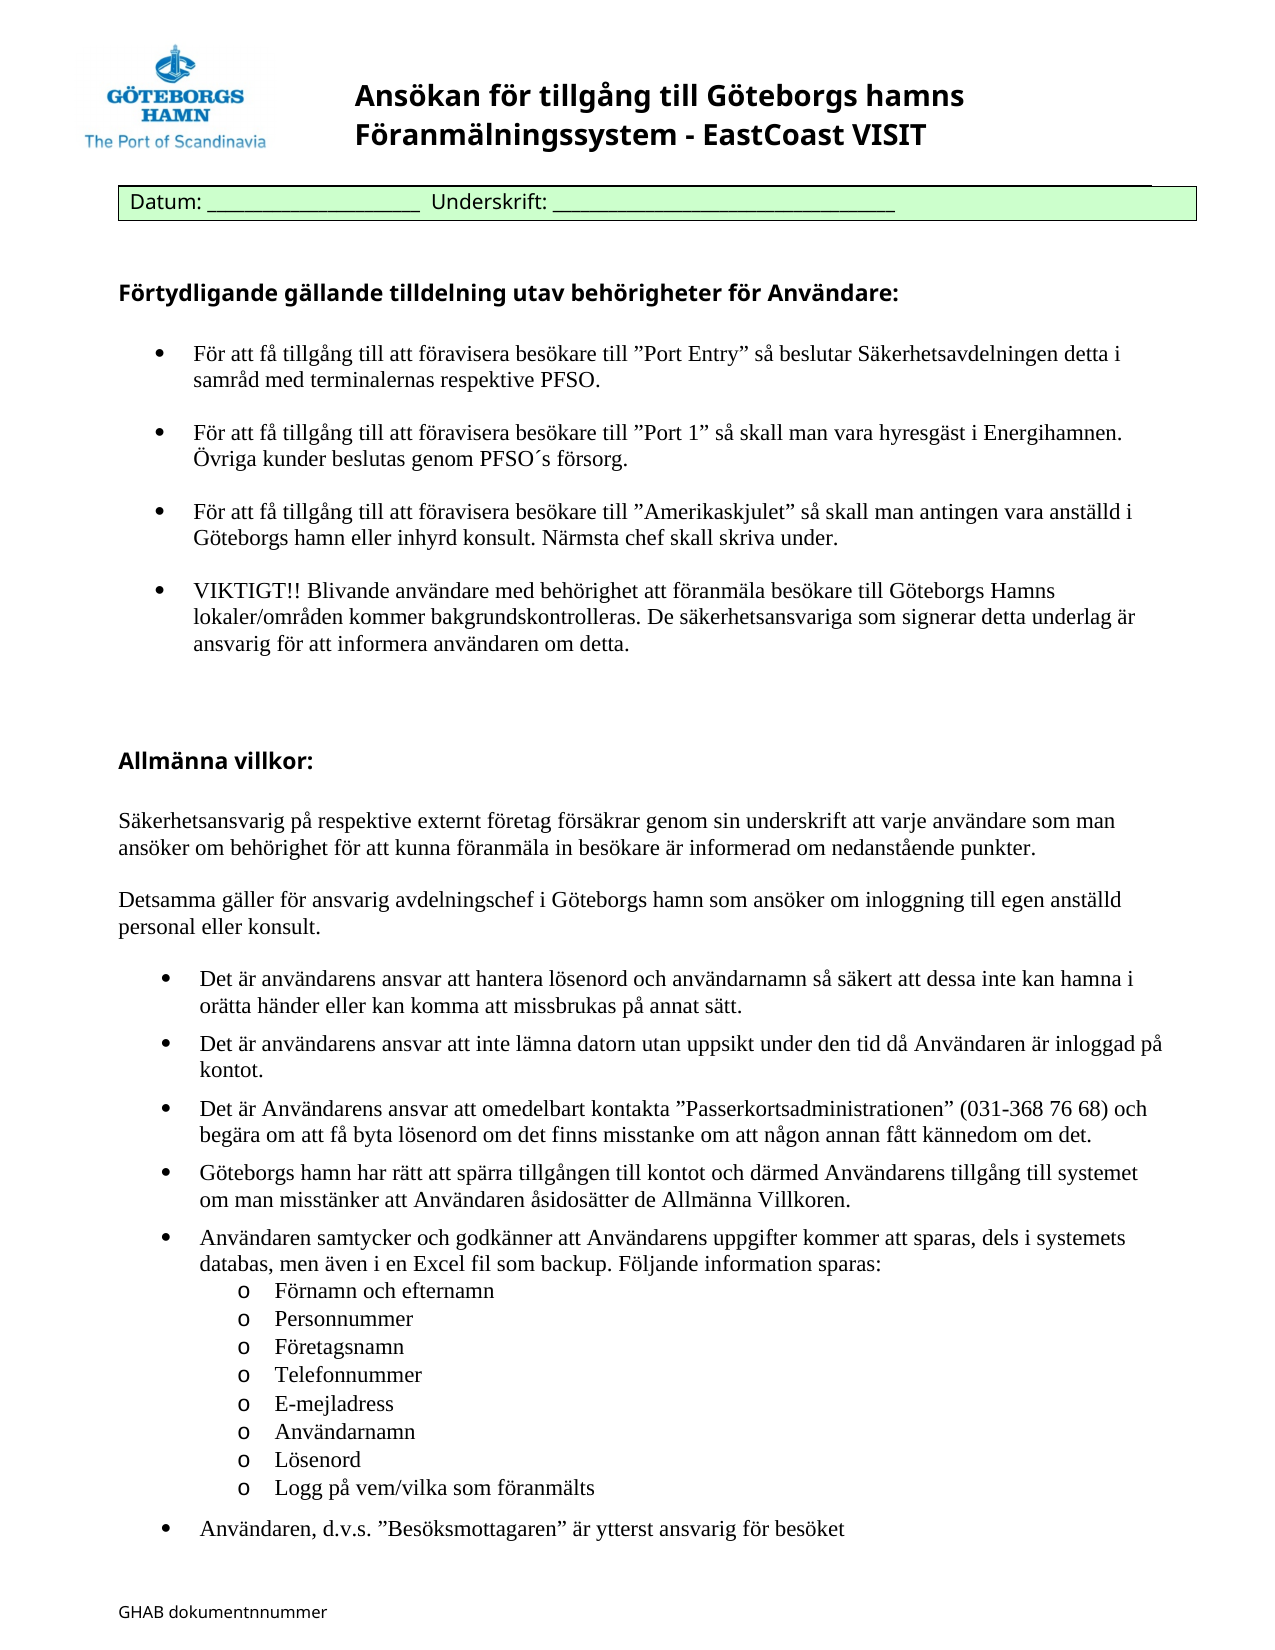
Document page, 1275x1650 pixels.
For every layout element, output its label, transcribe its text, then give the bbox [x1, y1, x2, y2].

list Användarnamn [237, 1418, 1166, 1446]
list Användaren samtycker och godkänner att Användarens uppgifter kommer att sparas, dels i systemets databas, men även i en Excel fil som backup. Följande information sparas: [162, 1224, 1166, 1277]
list Det är Användarens ansvar att omedelbart kontakta ”Passerkortsadministrationen” (031-368 76 68) och begära om att få byta lösenord om det finns misstanke om att någon annan fått kännedom om det. [162, 1095, 1166, 1147]
picture [86, 57, 265, 138]
text Förtydligande gällande tilldelning utav behörigheter för Användare: [118, 277, 1166, 308]
list För att få tillgång till att föravisera besökare till ”Port Entry” så beslutar Säkerhetsavdelningen detta i samråd med terminalernas respektive PFSO. [156, 340, 1166, 392]
list För att få tillgång till att föravisera besökare till ”Amerikaskjulet” så skall man antingen vara anställd i Göteborgs hamn eller inhyrd konsult. Närmsta chef skall skriva under. [156, 498, 1166, 551]
list Göteborgs hamn har rätt att spärra tillgången till kontot och därmed Användarens tillgång till systemet om man misstänker att Användaren åsidosätter de Allmänna Villkoren. [162, 1159, 1166, 1212]
list VIKTIGT!! Blivande användare med behörighet att föranmäla besökare till Göteborgs Hamns lokaler/områden kommer bakgrundskontrolleras. De säkerhetsansvariga som signerar detta underlag är ansvarig för att informera användaren om detta. [156, 577, 1166, 656]
list Det är användarens ansvar att inte lämna datorn utan uppsikt under den tid då Användaren är inloggad på kontot. [162, 1030, 1166, 1083]
text Detsamma gäller för ansvarig avdelningschef i Göteborgs hamn som ansöker om inloggning till egen anställd personal eller konsult. [118, 886, 1166, 939]
list Lösenord [237, 1446, 1166, 1474]
list Det är användarens ansvar att hantera lösenord och användarnamn så säkert att dessa inte kan hamna i orätta händer eller kan komma att missbrukas på annat sätt. [162, 965, 1166, 1018]
list Telefonnummer [237, 1362, 1166, 1390]
text Allmänna villkor: [118, 745, 1166, 776]
list Personnummer [237, 1305, 1166, 1333]
list Förnamn och efternamn [237, 1277, 1166, 1305]
list Användaren, d.v.s. ”Besöksmottagaren” är ytterst ansvarig för besöket [162, 1515, 1166, 1541]
list För att få tillgång till att föravisera besökare till ”Port 1” så skall man vara hyresgäst i Energihamnen. Övriga kunder beslutas genom PFSO´s försorg. [156, 419, 1166, 471]
text Säkerhetsansvarig på respektive externt företag försäkrar genom sin underskrift att varje användare som man ansöker om behörighet för att kunna föranmäla in besökare är informerad om nedanstående punkter. [118, 807, 1166, 860]
list E-mejladress [237, 1390, 1166, 1418]
list Logg på vem/vilka som föranmälts [237, 1474, 1166, 1503]
list Företagsnamn [237, 1333, 1166, 1362]
